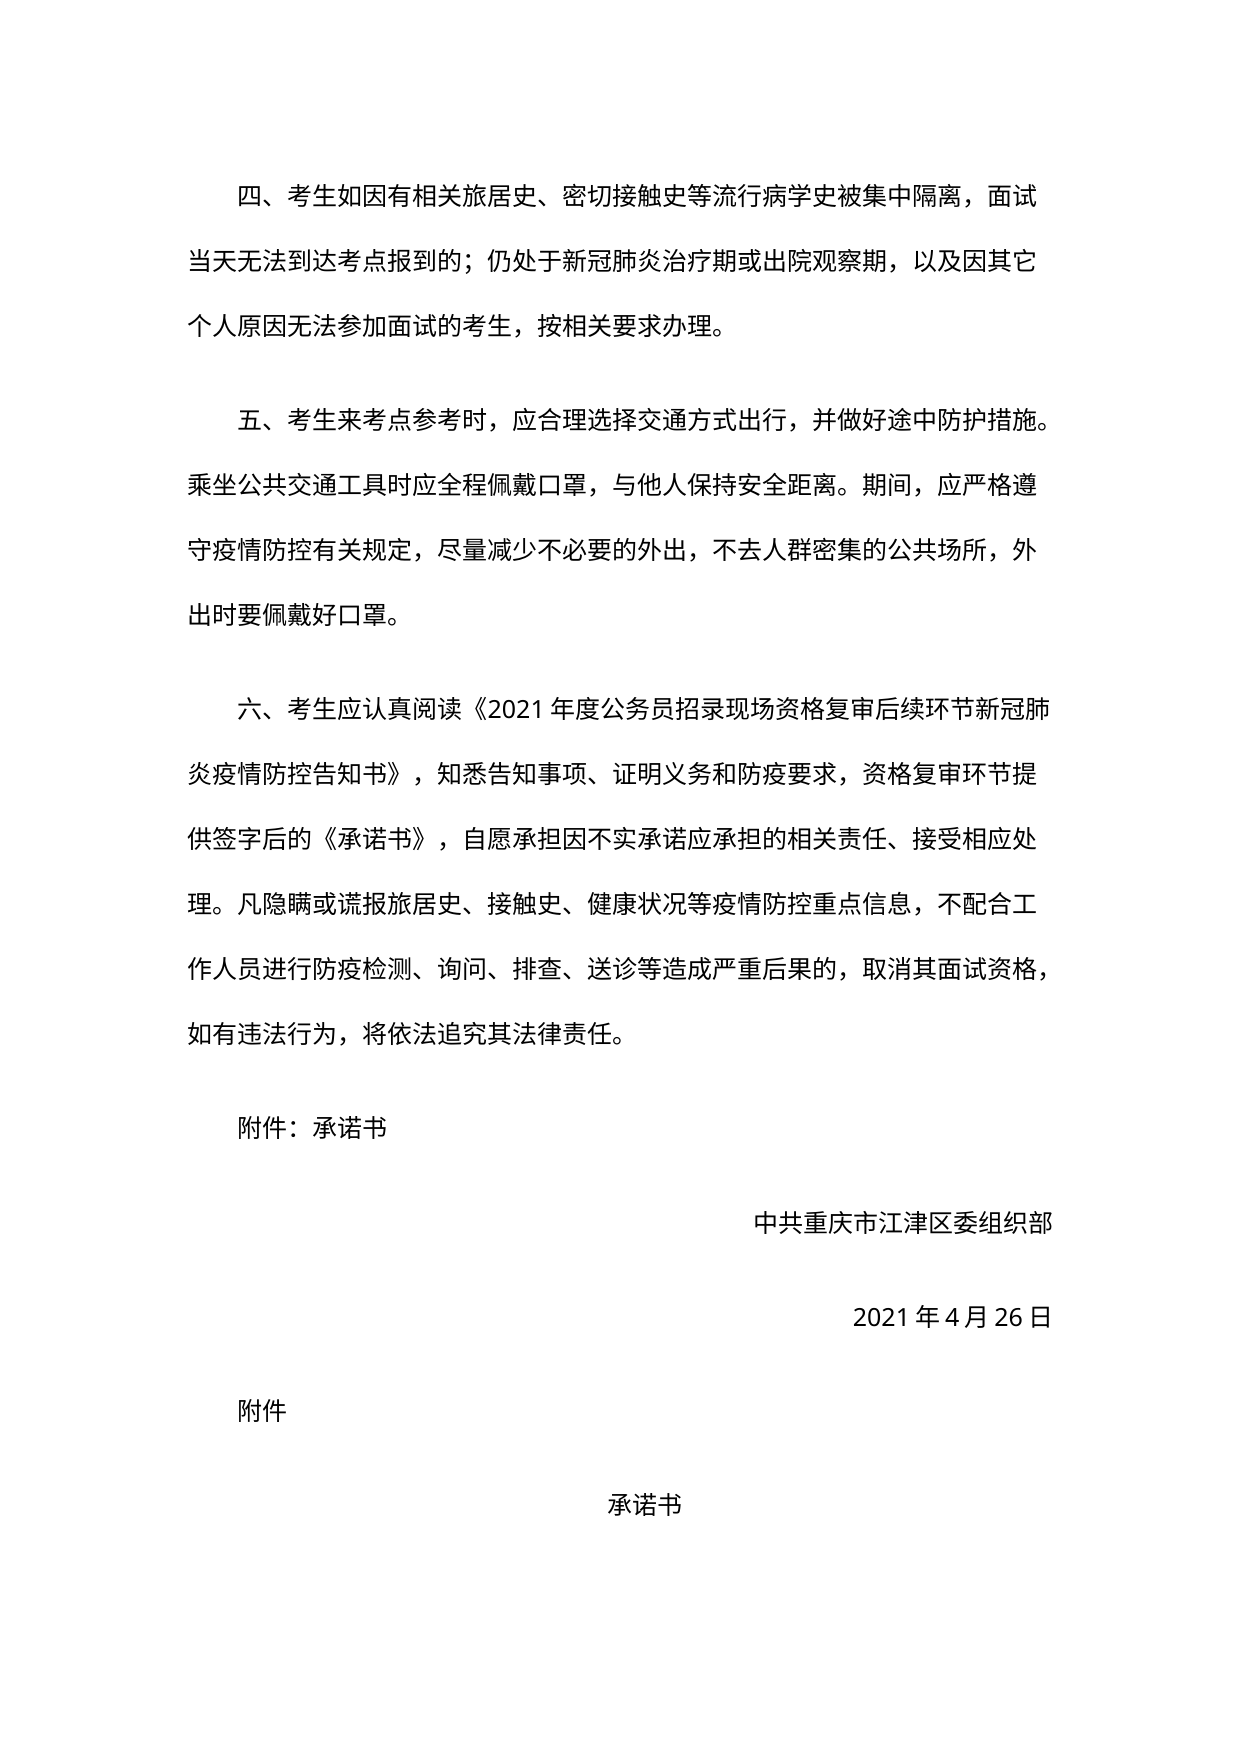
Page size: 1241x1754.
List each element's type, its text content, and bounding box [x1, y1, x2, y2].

text 2021年4月26日 [187, 1283, 1053, 1348]
text 六、考生应认真阅读《2021年度公务员招录现场资格复审后续环节新冠肺炎疫情防控告知书》，知悉告知事项、证明义务和防疫要求，资格复审环节提供签字后的《承诺书》，自愿承担因不实承诺应承担的相关责任、接受相应处理。凡隐瞒或谎报旅居史、接触史、健康状况等疫情防控重点信息，不配合工作人员进行防疫检测、询问、排查、送诊等造成严重后果的，取消其面试资格，如有违法行为，将依法追究其法律责任。 [187, 675, 1053, 1065]
text 五、考生来考点参考时，应合理选择交通方式出行，并做好途中防护措施。乘坐公共交通工具时应全程佩戴口罩，与他人保持安全距离。期间，应严格遵守疫情防控有关规定，尽量减少不必要的外出，不去人群密集的公共场所，外出时要佩戴好口罩。 [187, 386, 1053, 646]
text 附件 [187, 1377, 1053, 1442]
text 中共重庆市江津区委组织部 [187, 1189, 1053, 1254]
text 附件：承诺书 [187, 1094, 1053, 1159]
text 四、考生如因有相关旅居史、密切接触史等流行病学史被集中隔离，面试当天无法到达考点报到的；仍处于新冠肺炎治疗期或出院观察期，以及因其它个人原因无法参加面试的考生，按相关要求办理。 [187, 162, 1053, 357]
text 承诺书 [187, 1471, 1053, 1536]
